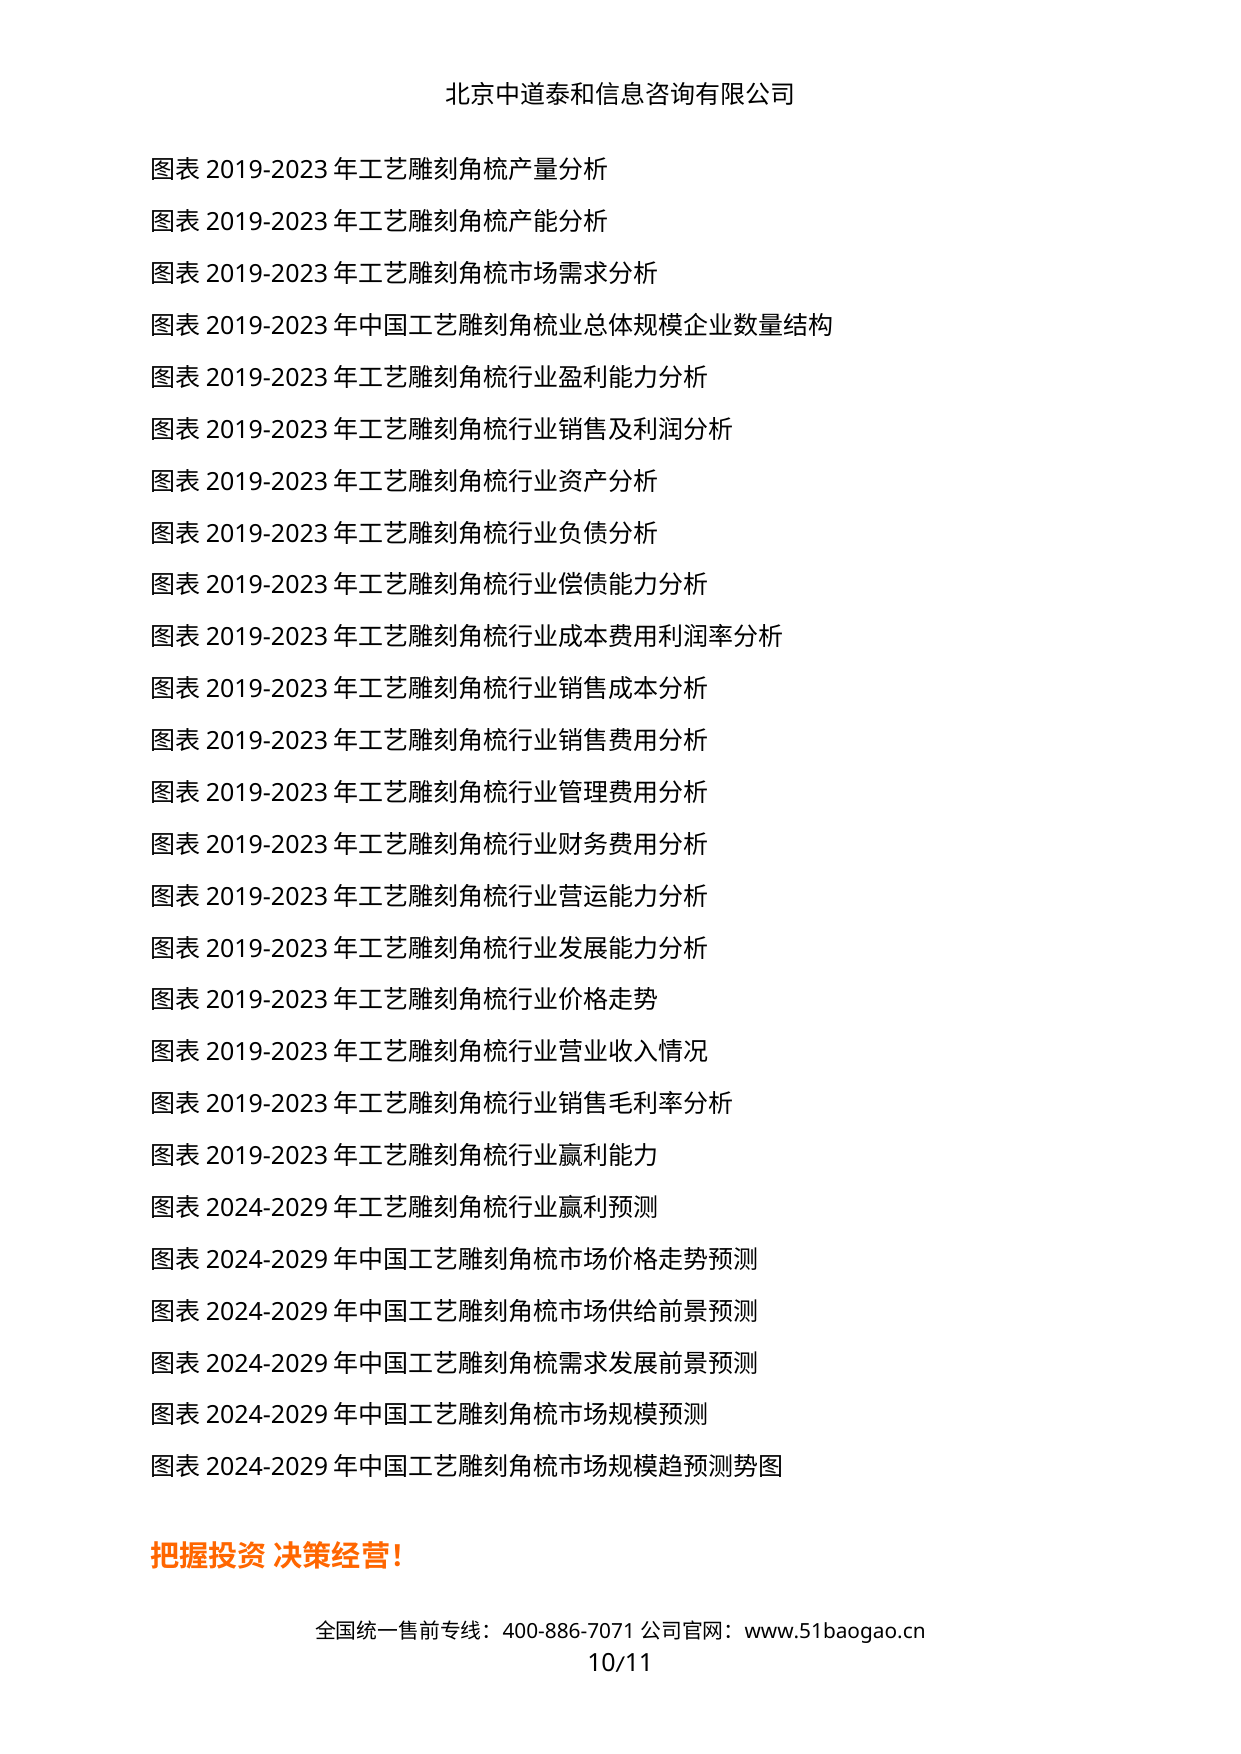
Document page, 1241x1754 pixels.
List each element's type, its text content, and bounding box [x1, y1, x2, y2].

text 图表 2019-2023年工艺雕刻角梳市场需求分析 [150, 254, 1090, 290]
text 图表 2019-2023年工艺雕刻角梳行业营业收入情况 [150, 1032, 1090, 1068]
text 图表 2019-2023年工艺雕刻角梳行业偿债能力分析 [150, 565, 1090, 601]
text 图表 2019-2023年工艺雕刻角梳行业管理费用分析 [150, 772, 1090, 809]
text 图表 2019-2023年工艺雕刻角梳行业发展能力分析 [150, 928, 1090, 964]
text 图表 2019-2023年工艺雕刻角梳行业销售费用分析 [150, 721, 1090, 757]
text 图表 2019-2023年工艺雕刻角梳行业盈利能力分析 [150, 357, 1090, 394]
text 图表 2019-2023年工艺雕刻角梳行业营运能力分析 [150, 876, 1090, 912]
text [150, 1499, 1090, 1575]
text 图表 2024-2029年中国工艺雕刻角梳市场规模趋预测势图 [150, 1447, 1090, 1483]
text 图表 2019-2023年工艺雕刻角梳产量分析 [150, 150, 1090, 186]
text 图表 2024-2029年中国工艺雕刻角梳市场规模预测 [150, 1395, 1090, 1431]
text 图表 2019-2023年工艺雕刻角梳行业财务费用分析 [150, 824, 1090, 861]
text 图表 2019-2023年工艺雕刻角梳行业价格走势 [150, 980, 1090, 1016]
text 图表 2019-2023年工艺雕刻角梳行业销售毛利率分析 [150, 1084, 1090, 1120]
text 图表 2019-2023年工艺雕刻角梳行业负债分析 [150, 513, 1090, 549]
text 图表 2019-2023年中国工艺雕刻角梳业总体规模企业数量结构 [150, 306, 1090, 342]
text 图表 2024-2029年工艺雕刻角梳行业赢利预测 [150, 1187, 1090, 1224]
text 图表 2024-2029年中国工艺雕刻角梳市场价格走势预测 [150, 1239, 1090, 1276]
text 图表 2019-2023年工艺雕刻角梳产能分析 [150, 202, 1090, 238]
text 图表 2019-2023年工艺雕刻角梳行业赢利能力 [150, 1136, 1090, 1172]
text 图表 2019-2023年工艺雕刻角梳行业销售成本分析 [150, 669, 1090, 705]
text 图表 2019-2023年工艺雕刻角梳行业销售及利润分析 [150, 409, 1090, 446]
text 图表 2019-2023年工艺雕刻角梳行业资产分析 [150, 461, 1090, 497]
text 图表 2024-2029年中国工艺雕刻角梳市场供给前景预测 [150, 1291, 1090, 1327]
text 图表 2024-2029年中国工艺雕刻角梳需求发展前景预测 [150, 1343, 1090, 1379]
text 图表 2019-2023年工艺雕刻角梳行业成本费用利润率分析 [150, 617, 1090, 653]
